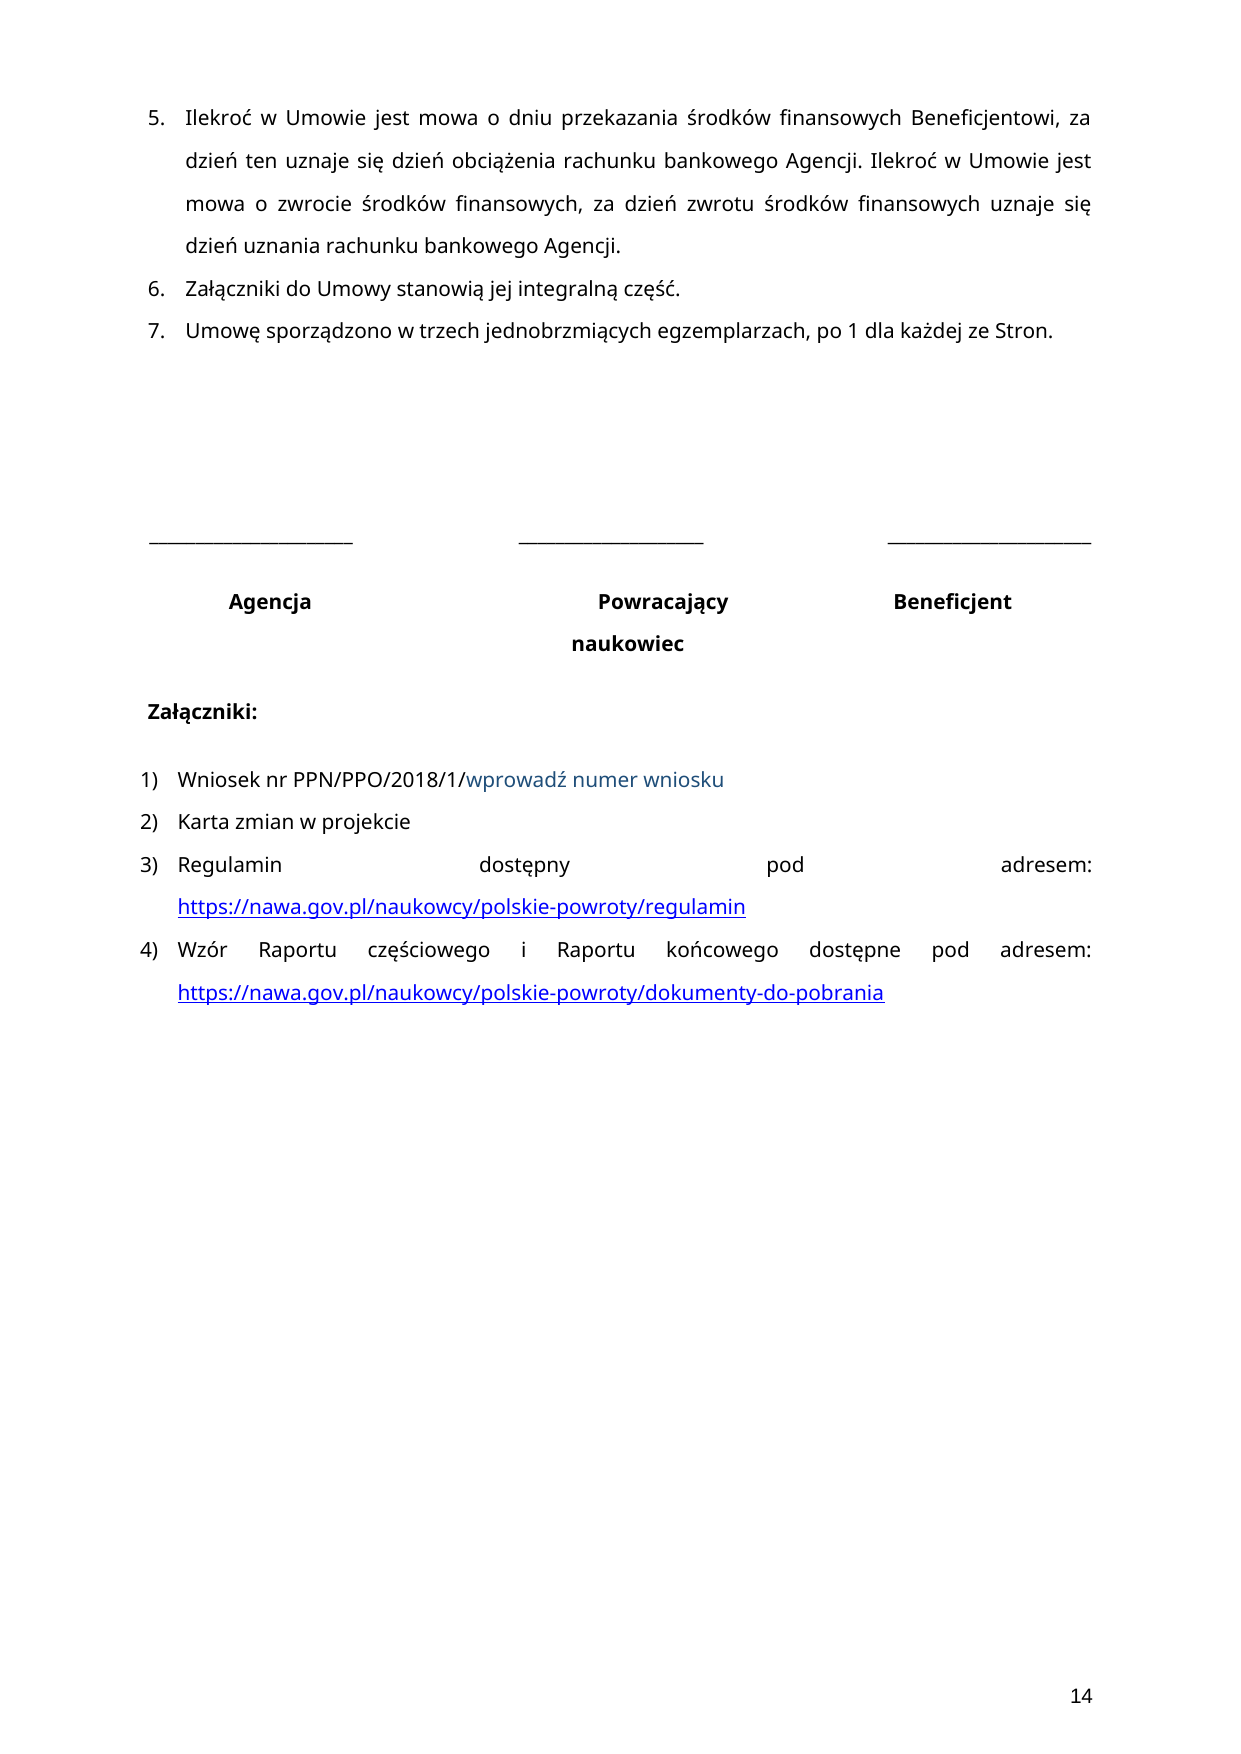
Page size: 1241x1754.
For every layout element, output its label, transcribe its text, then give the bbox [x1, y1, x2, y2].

list Umowę sporządzono w trzech jednobrzmiących egzemplarzach, po 1 dla każdej ze Stron. [148, 316, 1093, 345]
list Wniosek nr PPN/PPO/2018/1/ [140, 765, 1093, 793]
list Karta zmian w projekcie [140, 807, 1093, 836]
list Załączniki do Umowy stanowią jej integralną część. [148, 274, 1093, 302]
list Ilekroć w Umowie jest mowa o dniu przekazania środków finansowych Beneficjentowi, za dzień ten uznaje się dzień obciążenia rachunku bankowego Agencji. Ilekroć w Umowie jest mowa o zwrocie środków finansowych, za dzień zwrotu środków finansowych uznaje się dzień uznania rachunku bankowego Agencji. [148, 103, 1093, 260]
text Agencja Powracający Beneficjent naukowiec [148, 587, 1093, 658]
list Wzór Raportu częściowego i Raportu końcowego dostępne pod adresem: https://nawa.gov.pl/naukowcy/polskie-powroty/dokumenty-do-pobrania [140, 935, 1093, 1006]
list Regulamin dostępny pod adresem: https://nawa.gov.pl/naukowcy/polskie-powroty/regulamin [140, 850, 1093, 921]
text Załączniki: [148, 697, 1093, 726]
text ______________________ ____________________ ______________________ [148, 519, 1093, 548]
